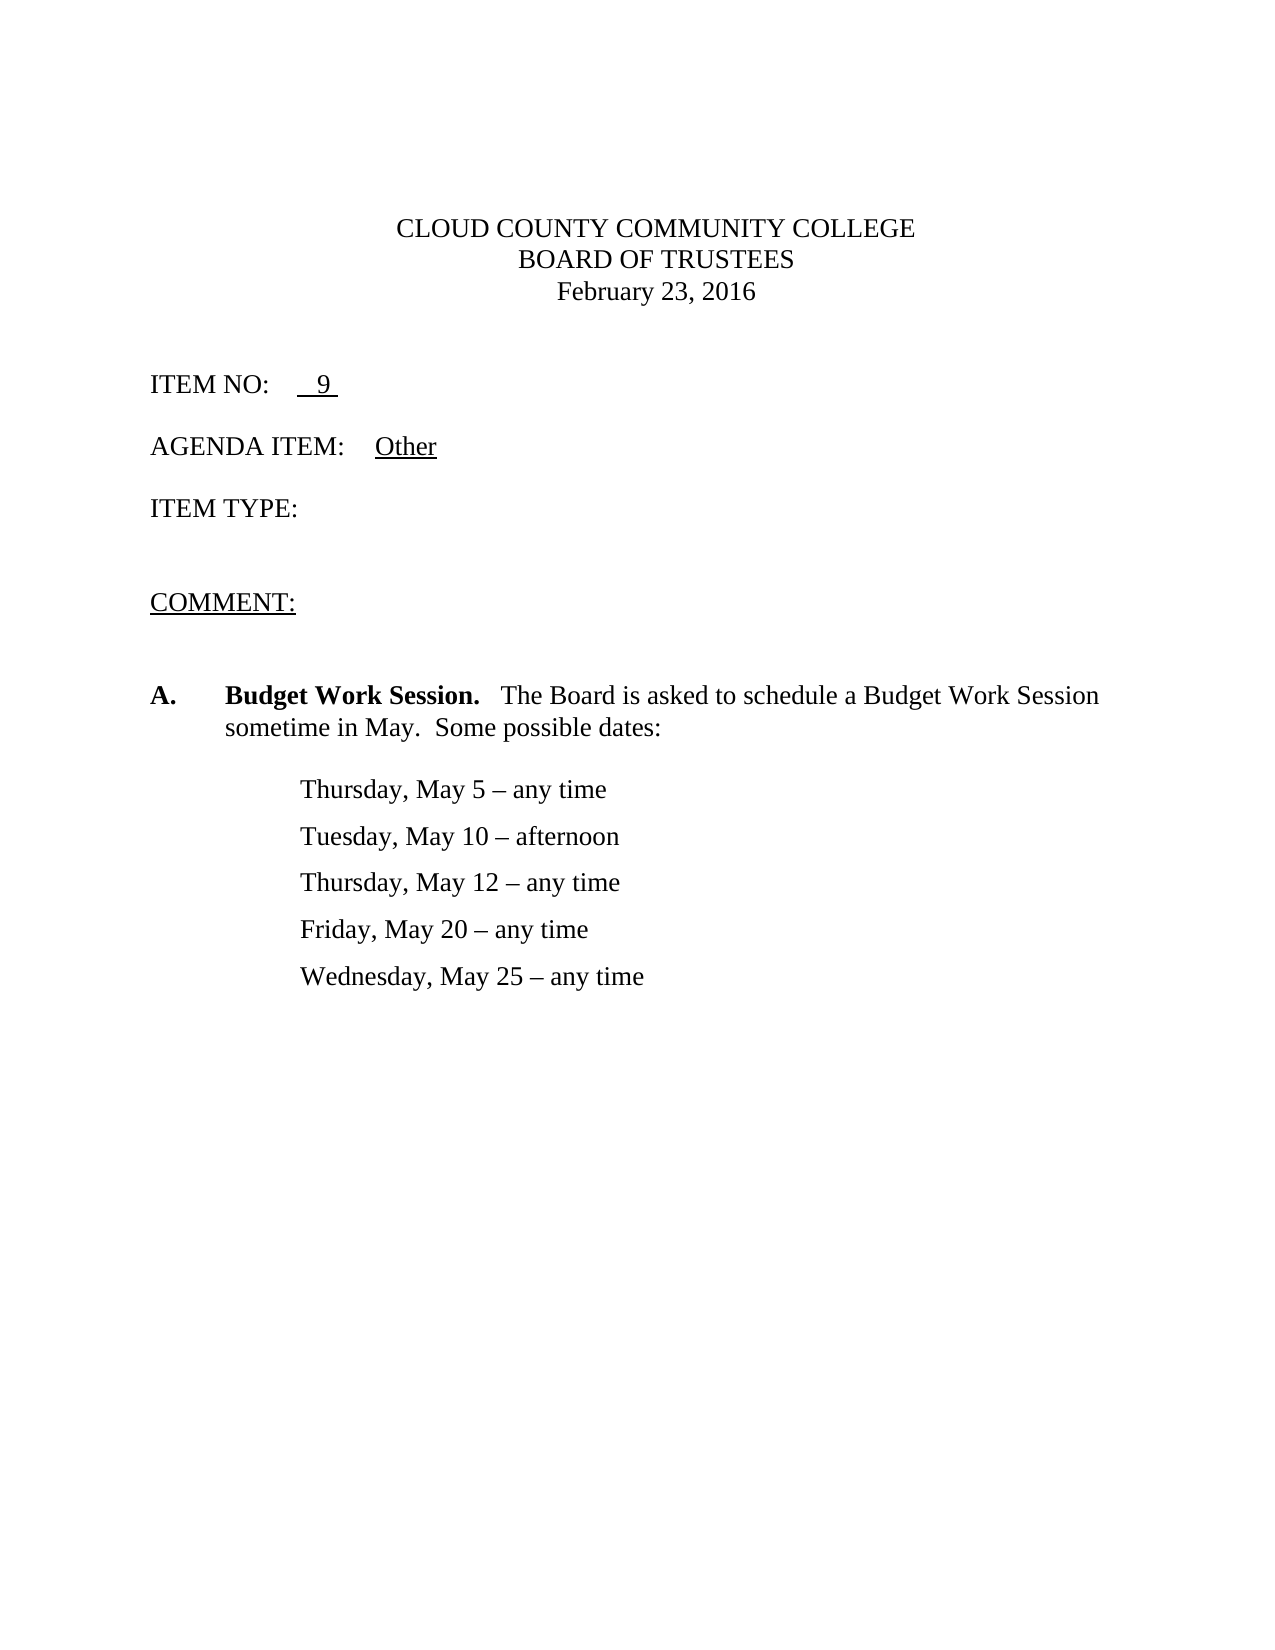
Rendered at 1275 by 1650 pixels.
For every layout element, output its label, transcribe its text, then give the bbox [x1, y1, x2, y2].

text A. Budget Work Session. The Board is asked to schedule a Budget Work Session sometime in May. Some possible dates: [150, 679, 1162, 742]
text February 23, 2016 [150, 274, 1162, 306]
text Wednesday, May 25 – any time [150, 959, 1162, 991]
text Thursday, May 5 – any time [150, 773, 1162, 804]
text Tuesday, May 10 – afternoon [150, 819, 1162, 851]
text BOARD OF TRUSTEES [150, 243, 1162, 274]
text ITEM TYPE: [150, 493, 1162, 524]
text Thursday, May 12 – any time [150, 866, 1162, 897]
text AGENDA ITEM: Other [150, 430, 1162, 461]
text Friday, May 20 – any time [150, 913, 1162, 944]
text ITEM NO: 9 [150, 368, 1162, 399]
text CLOUD COUNTY COMMUNITY COLLEGE [150, 212, 1162, 243]
text COMMENT: [150, 586, 1162, 617]
